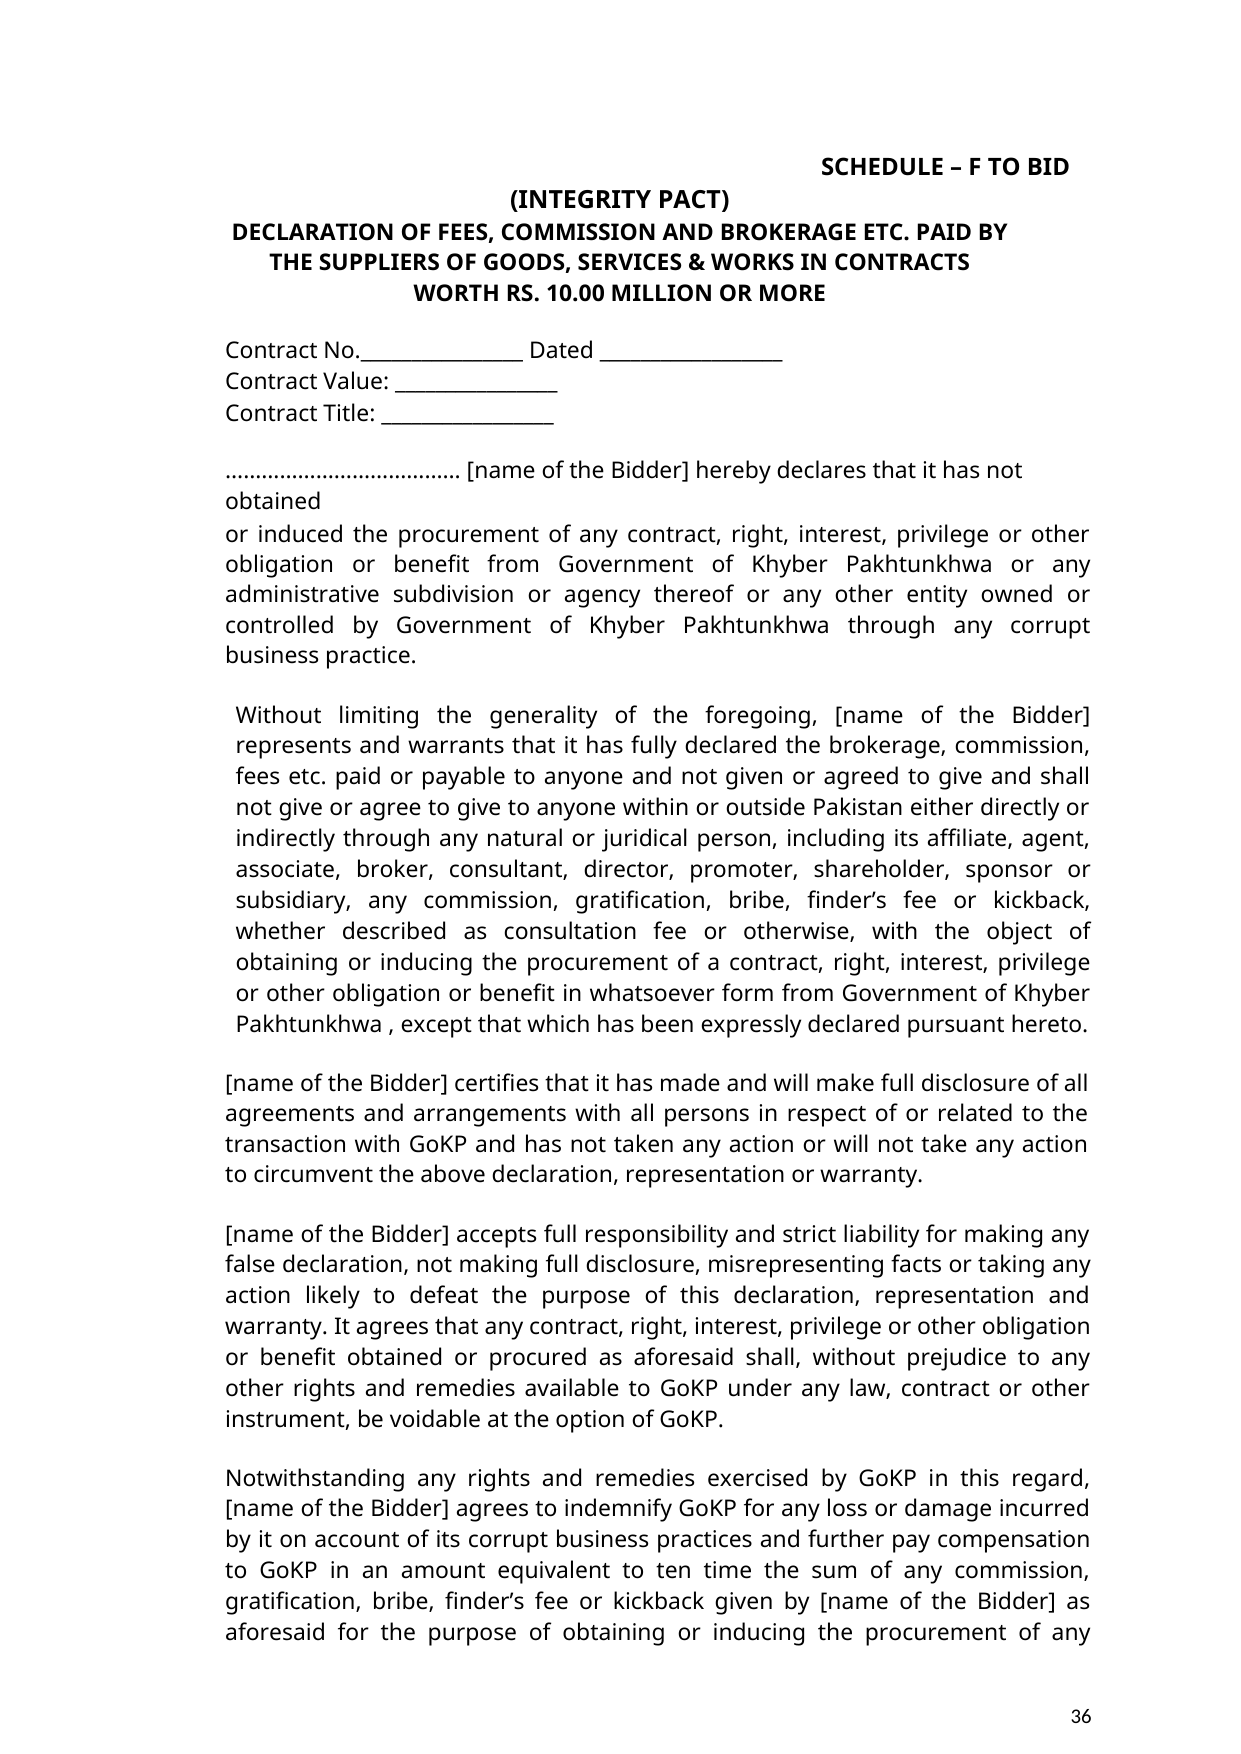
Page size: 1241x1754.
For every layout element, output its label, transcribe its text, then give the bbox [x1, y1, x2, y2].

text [225, 1462, 1091, 1647]
text Contract No.________________ Dated __________________ [225, 334, 1091, 365]
text [name of the Bidder] accepts full responsibility and strict liability for making any false declaration, not making full disclosure, misrepresenting facts or taking any action likely to defeat the purpose of this declaration, representation and warranty. It agrees that any contract, right, interest, privilege or other obligation or benefit obtained or procured as aforesaid shall, without prejudice to any other rights and remedies available to GoKP under any law, contract or other instrument, be voidable at the option of GoKP. [225, 1217, 1091, 1434]
text SCHEDULE – F TO BID [821, 149, 1091, 182]
text [name of the Bidder] certifies that it has made and will make full disclosure of all agreements and arrangements with all persons in respect of or related to the transaction with GoKP and has not taken any action or will not take any action to circumvent the above declaration, representation or warranty. [225, 1067, 1089, 1190]
text (INTEGRITY PACT) [150, 182, 1089, 216]
text Without limiting the generality of the foregoing, [name of the Bidder] represents and warrants that it has fully declared the brokerage, commission, fees etc. paid or payable to anyone and not given or agreed to give and shall not give or agree to give to anyone within or outside Pakistan either directly or indirectly through any natural or juridical person, including its affiliate, agent, associate, broker, consultant, director, promoter, shareholder, sponsor or subsidiary, any commission, gratification, bribe, finder’s fee or kickback, whether described as consultation fee or otherwise, with the object of obtaining or inducing the procurement of a contract, right, interest, privilege or other obligation or benefit in whatsoever form from Government of Khyber Pakhtunkhwa , except that which has been expressly declared pursuant hereto. [235, 698, 1091, 1039]
text or induced the procurement of any contract, right, interest, privilege or other obligation or benefit from Government of Khyber Pakhtunkhwa or any administrative subdivision or agency thereof or any other entity owned or controlled by Government of Khyber Pakhtunkhwa through any corrupt business practice. [225, 518, 1091, 671]
text ………………………………… [name of the Bidder] hereby declares that it has not obtained [225, 454, 1091, 516]
text Contract Value: ________________ [225, 365, 1091, 396]
text DECLARATION OF FEES, COMMISSION AND BROKERAGE ETC. PAID BY THE SUPPLIERS OF GOODS, SERVICES & WORKS IN CONTRACTS WORTH RS. 10.00 MILLION OR MORE [225, 216, 1014, 308]
text Contract Title: _________________ [225, 396, 1091, 427]
